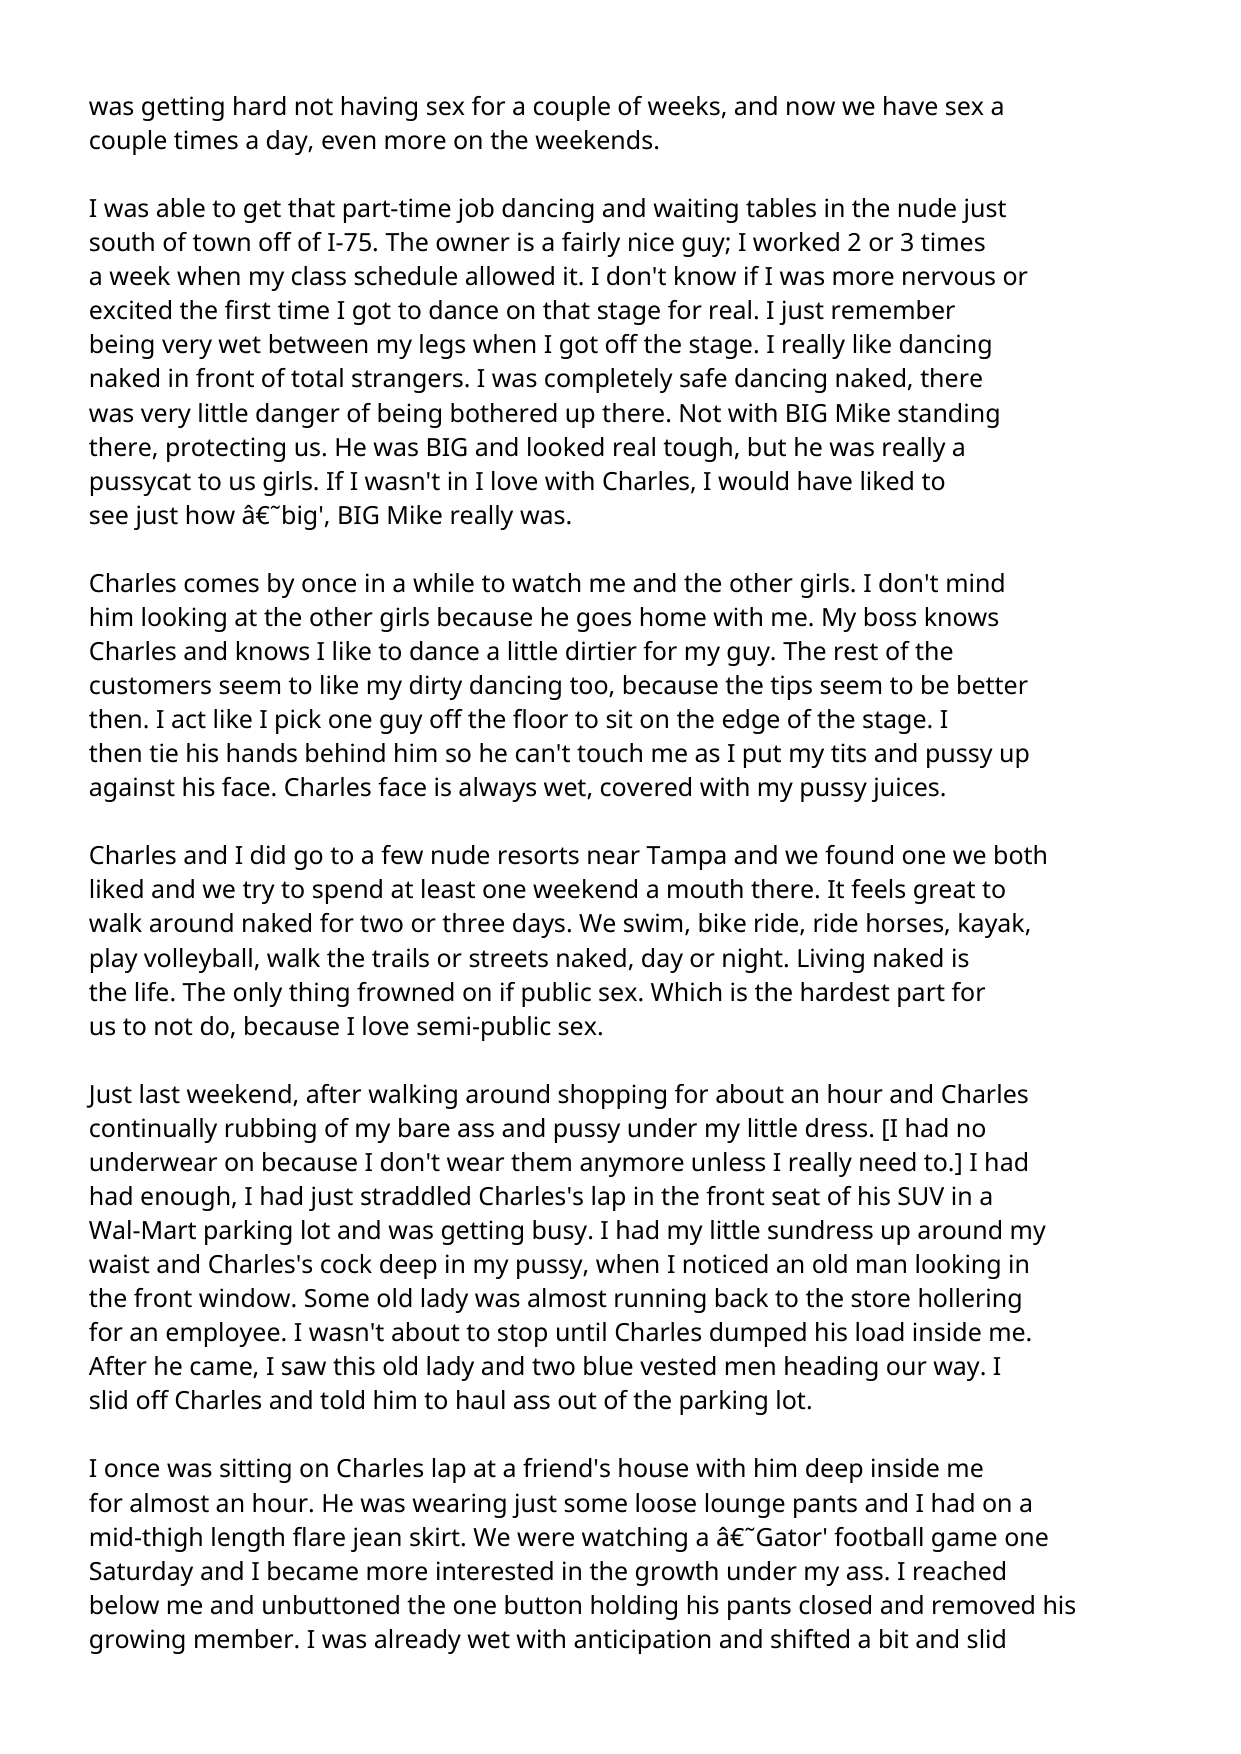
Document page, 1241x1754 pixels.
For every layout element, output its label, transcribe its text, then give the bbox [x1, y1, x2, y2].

text excited the first time I got to dance on that stage for real. I just remember [89, 293, 1152, 327]
text us to not do, because I love semi-public sex. [89, 1008, 1152, 1042]
text below me and unbuttoned the one button holding his pants closed and removed his [89, 1587, 1152, 1621]
text Just last weekend, after walking around shopping for about an hour and Charles [89, 1076, 1152, 1111]
text naked in front of total strangers. I was completely safe dancing naked, there [89, 361, 1152, 395]
text him looking at the other girls because he goes home with me. My boss knows [89, 599, 1152, 634]
text liked and we try to spend at least one weekend a mouth there. It feels great to [89, 872, 1152, 906]
text for an employee. I wasn't about to stop until Charles dumped his load inside me. [89, 1315, 1152, 1349]
text for almost an hour. He was wearing just some loose lounge pants and I had on a [89, 1485, 1152, 1519]
text Charles and knows I like to dance a little dirtier for my guy. The rest of the [89, 634, 1152, 668]
text then tie his hands behind him so he can't touch me as I put my tits and pussy up [89, 736, 1152, 770]
text walk around naked for two or three days. We swim, bike ride, ride horses, kayak, [89, 906, 1152, 940]
text there, protecting us. He was BIG and looked real tough, but he was really a [89, 429, 1152, 463]
text I once was sitting on Charles lap at a friend's house with him deep inside me [89, 1451, 1152, 1485]
text underwear on because I don't wear them anymore unless I really need to.] I had [89, 1144, 1152, 1179]
text couple times a day, even more on the weekends. [89, 123, 1152, 157]
text After he came, I saw this old lady and two blue vested men heading our way. I [89, 1349, 1152, 1383]
text Charles comes by once in a while to watch me and the other girls. I don't mind [89, 566, 1152, 599]
text see just how â€˜big', BIG Mike really was. [89, 497, 1152, 531]
text being very wet between my legs when I got off the stage. I really like dancing [89, 327, 1152, 361]
text customers seem to like my dirty dancing too, because the tips seem to be better [89, 668, 1152, 702]
text had enough, I had just straddled Charles's lap in the front seat of his SUV in a [89, 1179, 1152, 1213]
text Wal-Mart parking lot and was getting busy. I had my little sundress up around my [89, 1213, 1152, 1247]
text play volleyball, walk the trails or streets naked, day or night. Living naked is [89, 940, 1152, 974]
text I was able to get that part-time job dancing and waiting tables in the nude just [89, 191, 1152, 225]
text Charles and I did go to a few nude resorts near Tampa and we found one we both [89, 838, 1152, 872]
text a week when my class schedule allowed it. I don't know if I was more nervous or [89, 259, 1152, 293]
text mid-thigh length flare jean skirt. We were watching a â€˜Gator' football game one [89, 1519, 1152, 1553]
text was getting hard not having sex for a couple of weeks, and now we have sex a [89, 89, 1152, 123]
text then. I act like I pick one guy off the floor to sit on the edge of the stage. I [89, 702, 1152, 736]
text the front window. Some old lady was almost running back to the store hollering [89, 1281, 1152, 1315]
text Saturday and I became more interested in the growth under my ass. I reached [89, 1553, 1152, 1587]
text continually rubbing of my bare ass and pussy under my little dress. [I had no [89, 1111, 1152, 1144]
text growing member. I was already wet with anticipation and shifted a bit and slid [89, 1621, 1152, 1656]
text south of town off of I-75. The owner is a fairly nice guy; I worked 2 or 3 times [89, 225, 1152, 259]
text against his face. Charles face is always wet, covered with my pussy juices. [89, 770, 1152, 804]
text waist and Charles's cock deep in my pussy, when I noticed an old man looking in [89, 1247, 1152, 1281]
text the life. The only thing frowned on if public sex. Which is the hardest part for [89, 974, 1152, 1008]
text slid off Charles and told him to haul ass out of the parking lot. [89, 1383, 1152, 1417]
text was very little danger of being bothered up there. Not with BIG Mike standing [89, 395, 1152, 429]
text pussycat to us girls. If I wasn't in I love with Charles, I would have liked to [89, 463, 1152, 497]
